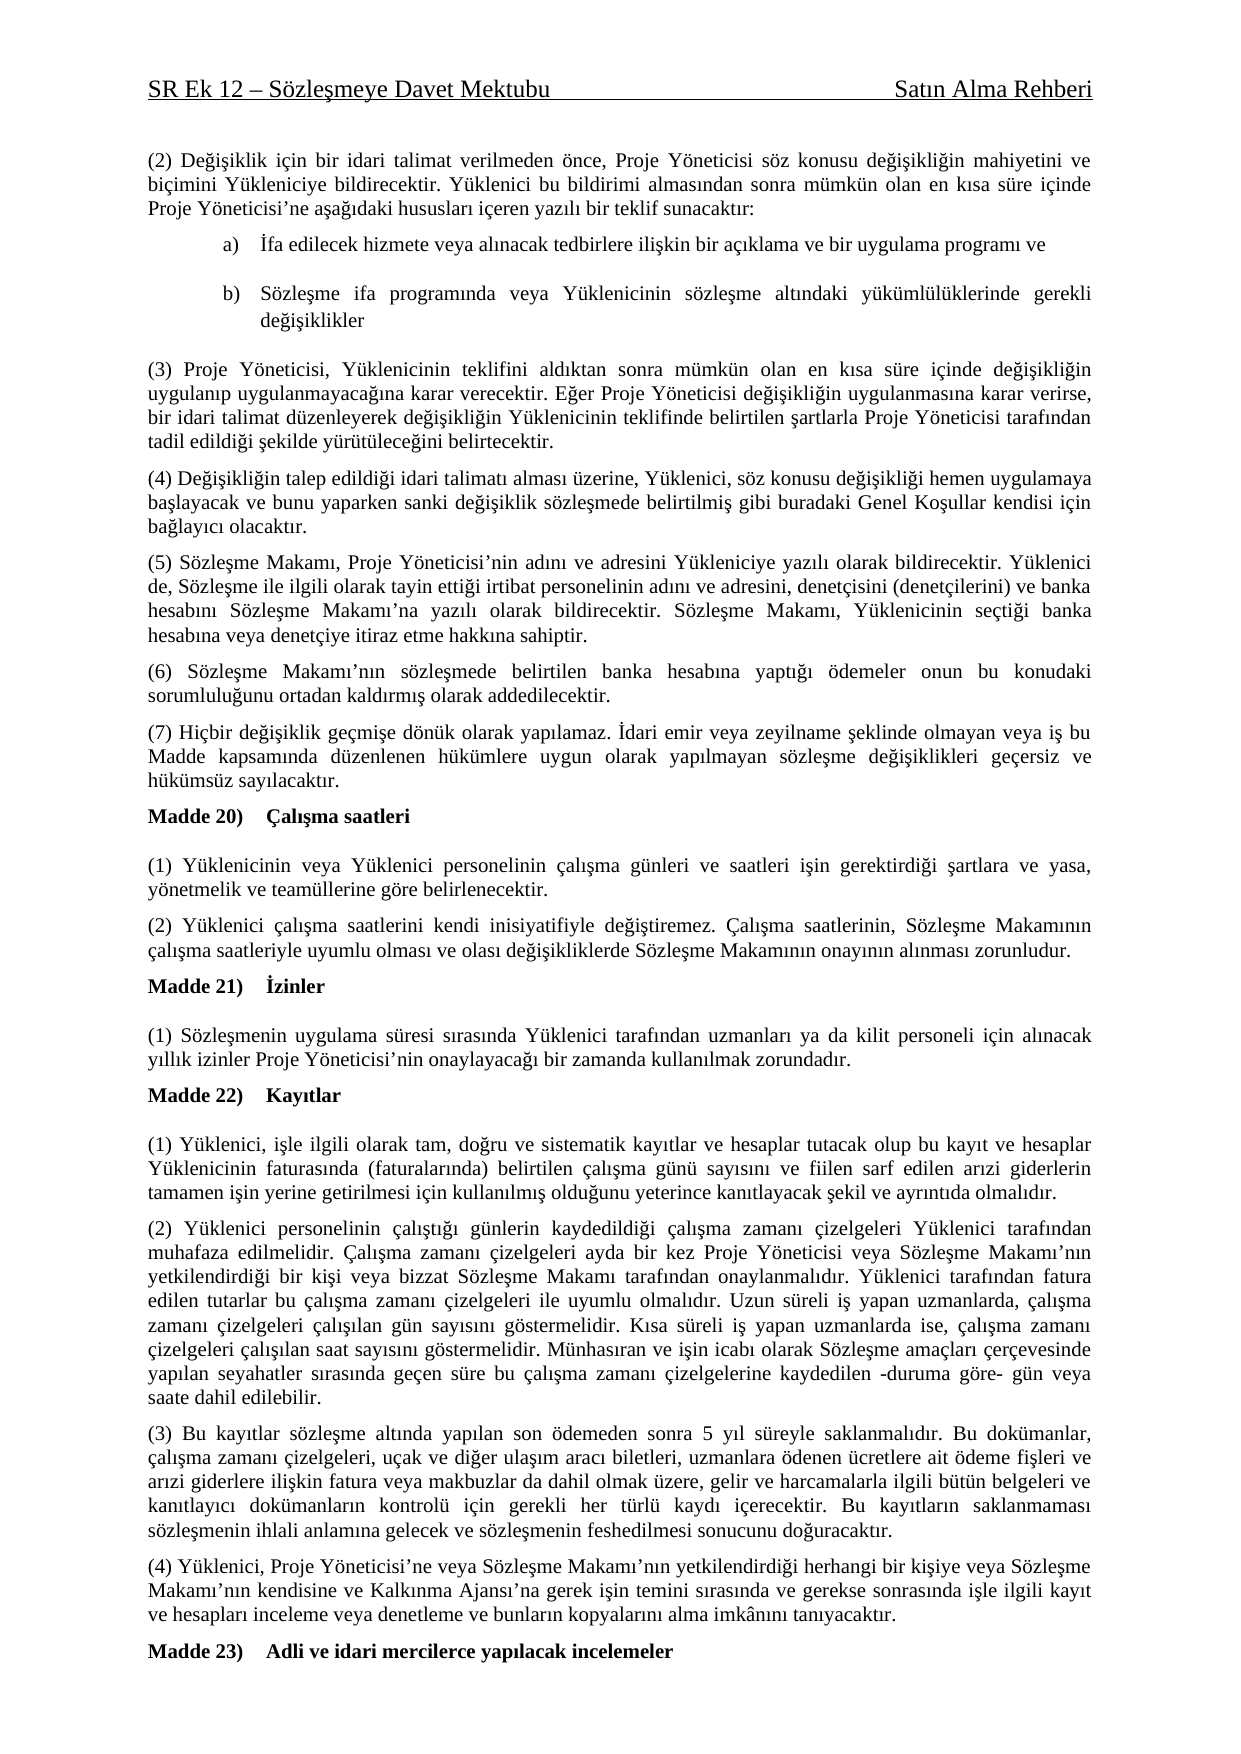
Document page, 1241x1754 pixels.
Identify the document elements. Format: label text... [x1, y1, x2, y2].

list Kayıtlar [148, 1083, 1093, 1107]
text (2) Yüklenici personelinin çalıştığı günlerin kaydedildiği çalışma zamanı çizelgeleri Yüklenici tarafından muhafaza edilmelidir. Çalışma zamanı çizelgeleri ayda bir kez Proje Yöneticisi veya Sözleşme Makamı’nın yetkilendirdiği bir kişi veya bizzat Sözleşme Makamı tarafından onaylanmalıdır. Yüklenici tarafından fatura edilen tutarlar bu çalışma zamanı çizelgeleri ile uyumlu olmalıdır. Uzun süreli iş yapan uzmanlarda, çalışma zamanı çizelgeleri çalışılan gün sayısını göstermelidir. Kısa süreli iş yapan uzmanlarda ise, çalışma zamanı çizelgeleri çalışılan saat sayısını göstermelidir. Münhasıran ve işin icabı olarak Sözleşme amaçları çerçevesinde yapılan seyahatler sırasında geçen süre bu çalışma zamanı çizelgelerine kaydedilen -duruma göre- gün veya saate dahil edilebilir. [148, 1216, 1093, 1409]
text (2) Yüklenici çalışma saatlerini kendi inisiyatifiyle değiştiremez. Çalışma saatlerinin, Sözleşme Makamının çalışma saatleriyle uyumlu olması ve olası değişikliklerde Sözleşme Makamının onayının alınması zorunludur. [148, 913, 1093, 962]
list Adli ve idari mercilerce yapılacak incelemeler [148, 1639, 1093, 1663]
text (3) Bu kayıtlar sözleşme altında yapılan son ödemeden sonra 5 yıl süreyle saklanmalıdır. Bu dokümanlar, çalışma zamanı çizelgeleri, uçak ve diğer ulaşım aracı biletleri, uzmanlara ödenen ücretlere ait ödeme fişleri ve arızi giderlere ilişkin fatura veya makbuzlar da dahil olmak üzere, gelir ve harcamalarla ilgili bütün belgeleri ve kanıtlayıcı dokümanların kontrolü için gerekli her türlü kaydı içerecektir. Bu kayıtların saklanmaması sözleşmenin ihlali anlamına gelecek ve sözleşmenin feshedilmesi sonucunu doğuracaktır. [148, 1421, 1093, 1542]
list İzinler [148, 974, 1093, 998]
text (6) Sözleşme Makamı’nın sözleşmede belirtilen banka hesabına yaptığı ödemeler onun bu konudaki sorumluluğunu ortadan kaldırmış olarak addedilecektir. [148, 659, 1093, 707]
text (1) Sözleşmenin uygulama süresi sırasında Yüklenici tarafından uzmanları ya da kilit personeli için alınacak yıllık izinler Proje Yöneticisi’nin onaylayacağı bir zamanda kullanılmak zorundadır. [148, 1022, 1093, 1071]
text (1) Yüklenici, işle ilgili olarak tam, doğru ve sistematik kayıtlar ve hesaplar tutacak olup bu kayıt ve hesaplar Yüklenicinin faturasında (faturalarında) belirtilen çalışma günü sayısını ve fiilen sarf edilen arızi giderlerin tamamen işin yerine getirilmesi için kullanılmış olduğunu yeterince kanıtlayacak şekil ve ayrıntıda olmalıdır. [148, 1132, 1093, 1204]
text (3) Proje Yöneticisi, Yüklenicinin teklifini aldıktan sonra mümkün olan en kısa süre içinde değişikliğin uygulanıp uygulanmayacağına karar verecektir. Eğer Proje Yöneticisi değişikliğin uygulanmasına karar verirse, bir idari talimat düzenleyerek değişikliğin Yüklenicinin teklifinde belirtilen şartlarla Proje Yöneticisi tarafından tadil edildiği şekilde yürütüleceğini belirtecektir. [148, 357, 1093, 453]
text (4) Değişikliğin talep edildiği idari talimatı alması üzerine, Yüklenici, söz konusu değişikliği hemen uygulamaya başlayacak ve bunu yaparken sanki değişiklik sözleşmede belirtilmiş gibi buradaki Genel Koşullar kendisi için bağlayıcı olacaktır. [148, 466, 1093, 538]
list Sözleşme ifa programında veya Yüklenicinin sözleşme altındaki yükümlülüklerinde gerekli değişiklikler [223, 281, 1093, 332]
list Çalışma saatleri [148, 804, 1093, 828]
text (2) Değişiklik için bir idari talimat verilmeden önce, Proje Yöneticisi söz konusu değişikliğin mahiyetini ve biçimini Yükleniciye bildirecektir. Yüklenici bu bildirimi almasından sonra mümkün olan en kısa süre içinde Proje Yöneticisi’ne aşağıdaki hususları içeren yazılı bir teklif sunacaktır: [148, 148, 1093, 220]
list İfa edilecek hizmete veya alınacak tedbirlere ilişkin bir açıklama ve bir uygulama programı ve [223, 232, 1093, 256]
text (1) Yüklenicinin veya Yüklenici personelinin çalışma günleri ve saatleri işin gerektirdiği şartlara ve yasa, yönetmelik ve teamüllerine göre belirlenecektir. [148, 853, 1093, 901]
text (4) Yüklenici, Proje Yöneticisi’ne veya Sözleşme Makamı’nın yetkilendirdiği herhangi bir kişiye veya Sözleşme Makamı’nın kendisine ve Kalkınma Ajansı’na gerek işin temini sırasında ve gerekse sonrasında işle ilgili kayıt ve hesapları inceleme veya denetleme ve bunların kopyalarını alma imkânını tanıyacaktır. [148, 1554, 1093, 1626]
text (5) Sözleşme Makamı, Proje Yöneticisi’nin adını ve adresini Yükleniciye yazılı olarak bildirecektir. Yüklenici de, Sözleşme ile ilgili olarak tayin ettiği irtibat personelinin adını ve adresini, denetçisini (denetçilerini) ve banka hesabını Sözleşme Makamı’na yazılı olarak bildirecektir. Sözleşme Makamı, Yüklenicinin seçtiği banka hesabına veya denetçiye itiraz etme hakkına sahiptir. [148, 550, 1093, 647]
text (7) Hiçbir değişiklik geçmişe dönük olarak yapılamaz. İdari emir veya zeyilname şeklinde olmayan veya iş bu Madde kapsamında düzenlenen hükümlere uygun olarak yapılmayan sözleşme değişiklikleri geçersiz ve hükümsüz sayılacaktır. [148, 720, 1093, 792]
